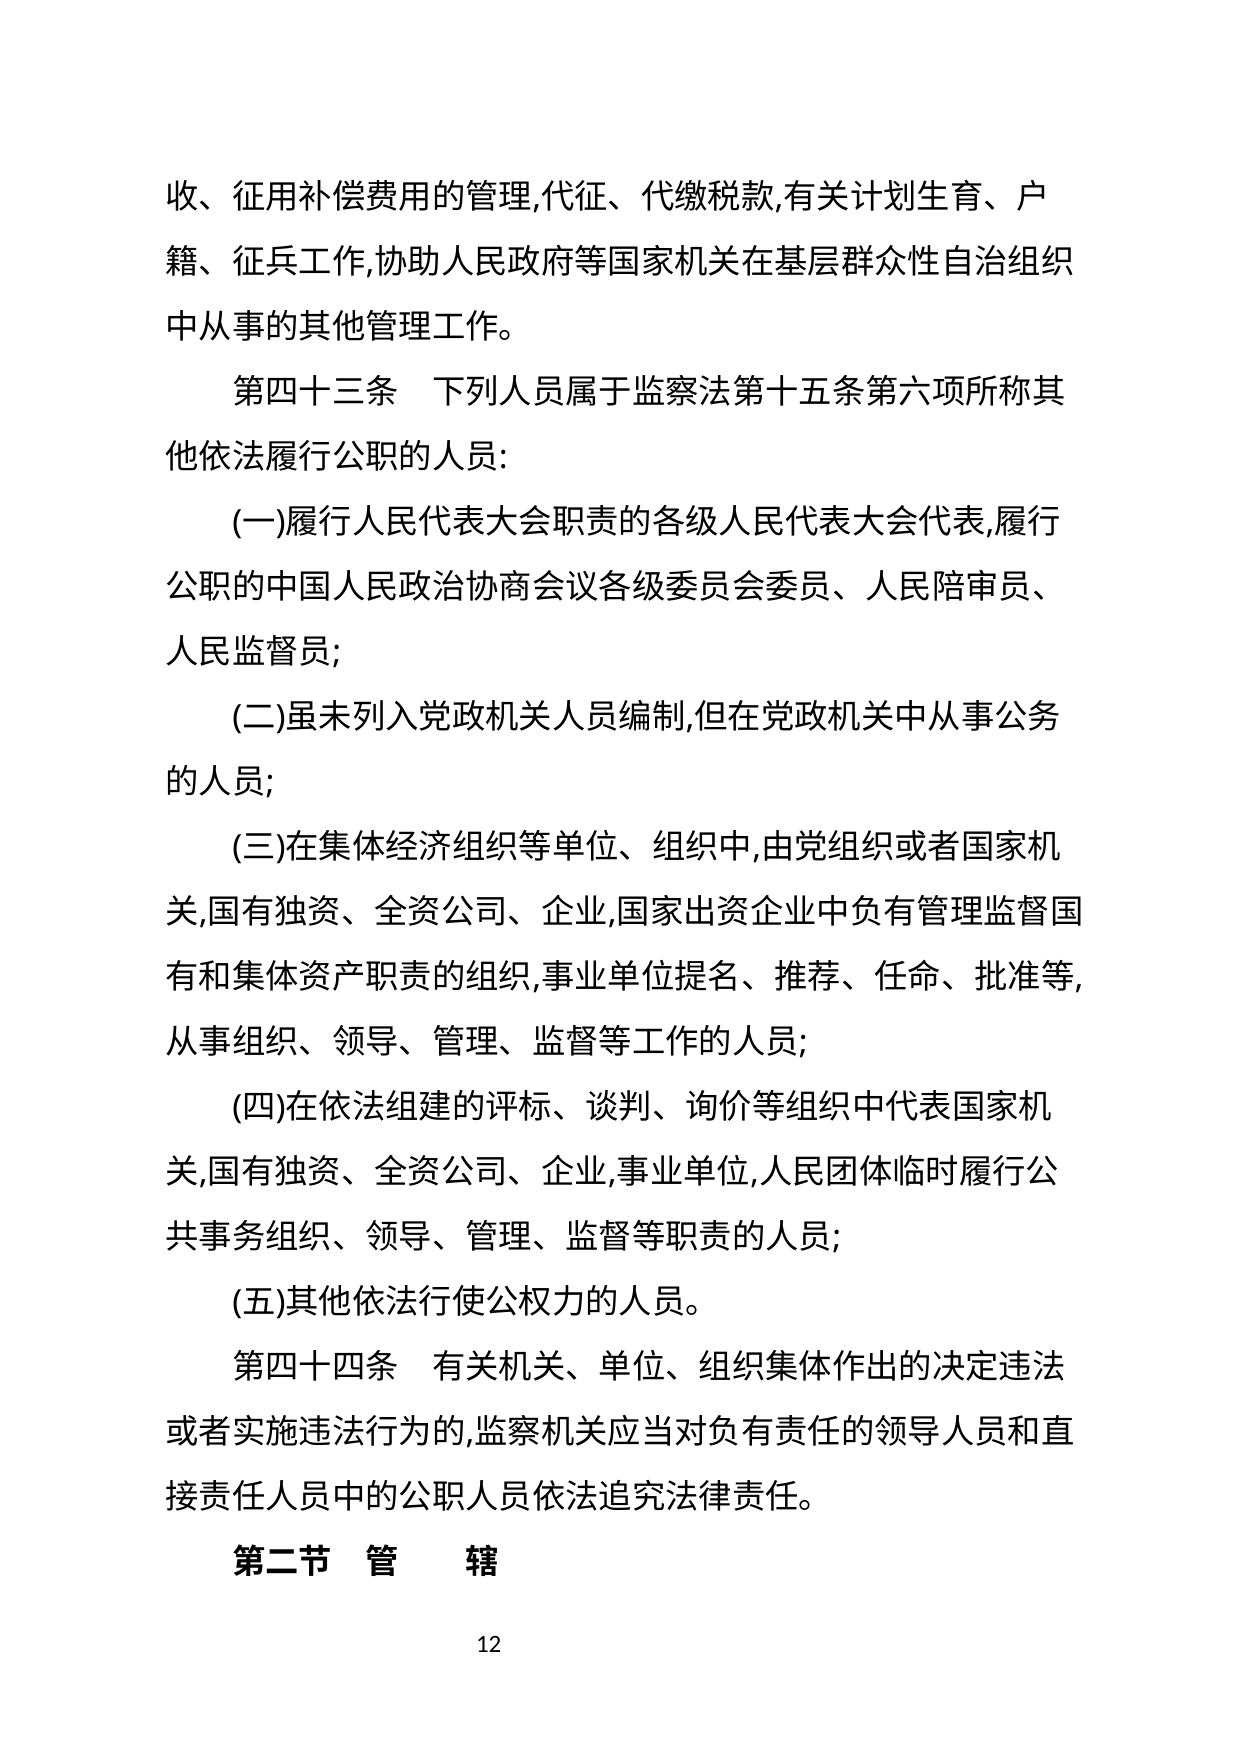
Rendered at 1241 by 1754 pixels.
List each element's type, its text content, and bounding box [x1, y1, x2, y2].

text 第四十三条 下列人员属于监察法第十五条第六项所称其他依法履行公职的人员: [165, 357, 1087, 487]
text (五)其他依法行使公权力的人员。 [165, 1267, 1087, 1332]
text 第二节 管 辖 [165, 1527, 1087, 1592]
text (四)在依法组建的评标、谈判、询价等组织中代表国家机关,国有独资、全资公司、企业,事业单位,人民团体临时履行公共事务组织、领导、管理、监督等职责的人员; [165, 1072, 1087, 1267]
text (二)虽未列入党政机关人员编制,但在党政机关中从事公务的人员; [165, 682, 1087, 812]
text (一)履行人民代表大会职责的各级人民代表大会代表,履行公职的中国人民政治协商会议各级委员会委员、人民陪审员、人民监督员; [165, 487, 1087, 682]
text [165, 162, 1087, 357]
text 第四十四条 有关机关、单位、组织集体作出的决定违法或者实施违法行为的,监察机关应当对负有责任的领导人员和直接责任人员中的公职人员依法追究法律责任。 [165, 1332, 1087, 1527]
text (三)在集体经济组织等单位、组织中,由党组织或者国家机关,国有独资、全资公司、企业,国家出资企业中负有管理监督国有和集体资产职责的组织,事业单位提名、推荐、任命、批准等,从事组织、领导、管理、监督等工作的人员; [165, 812, 1087, 1072]
